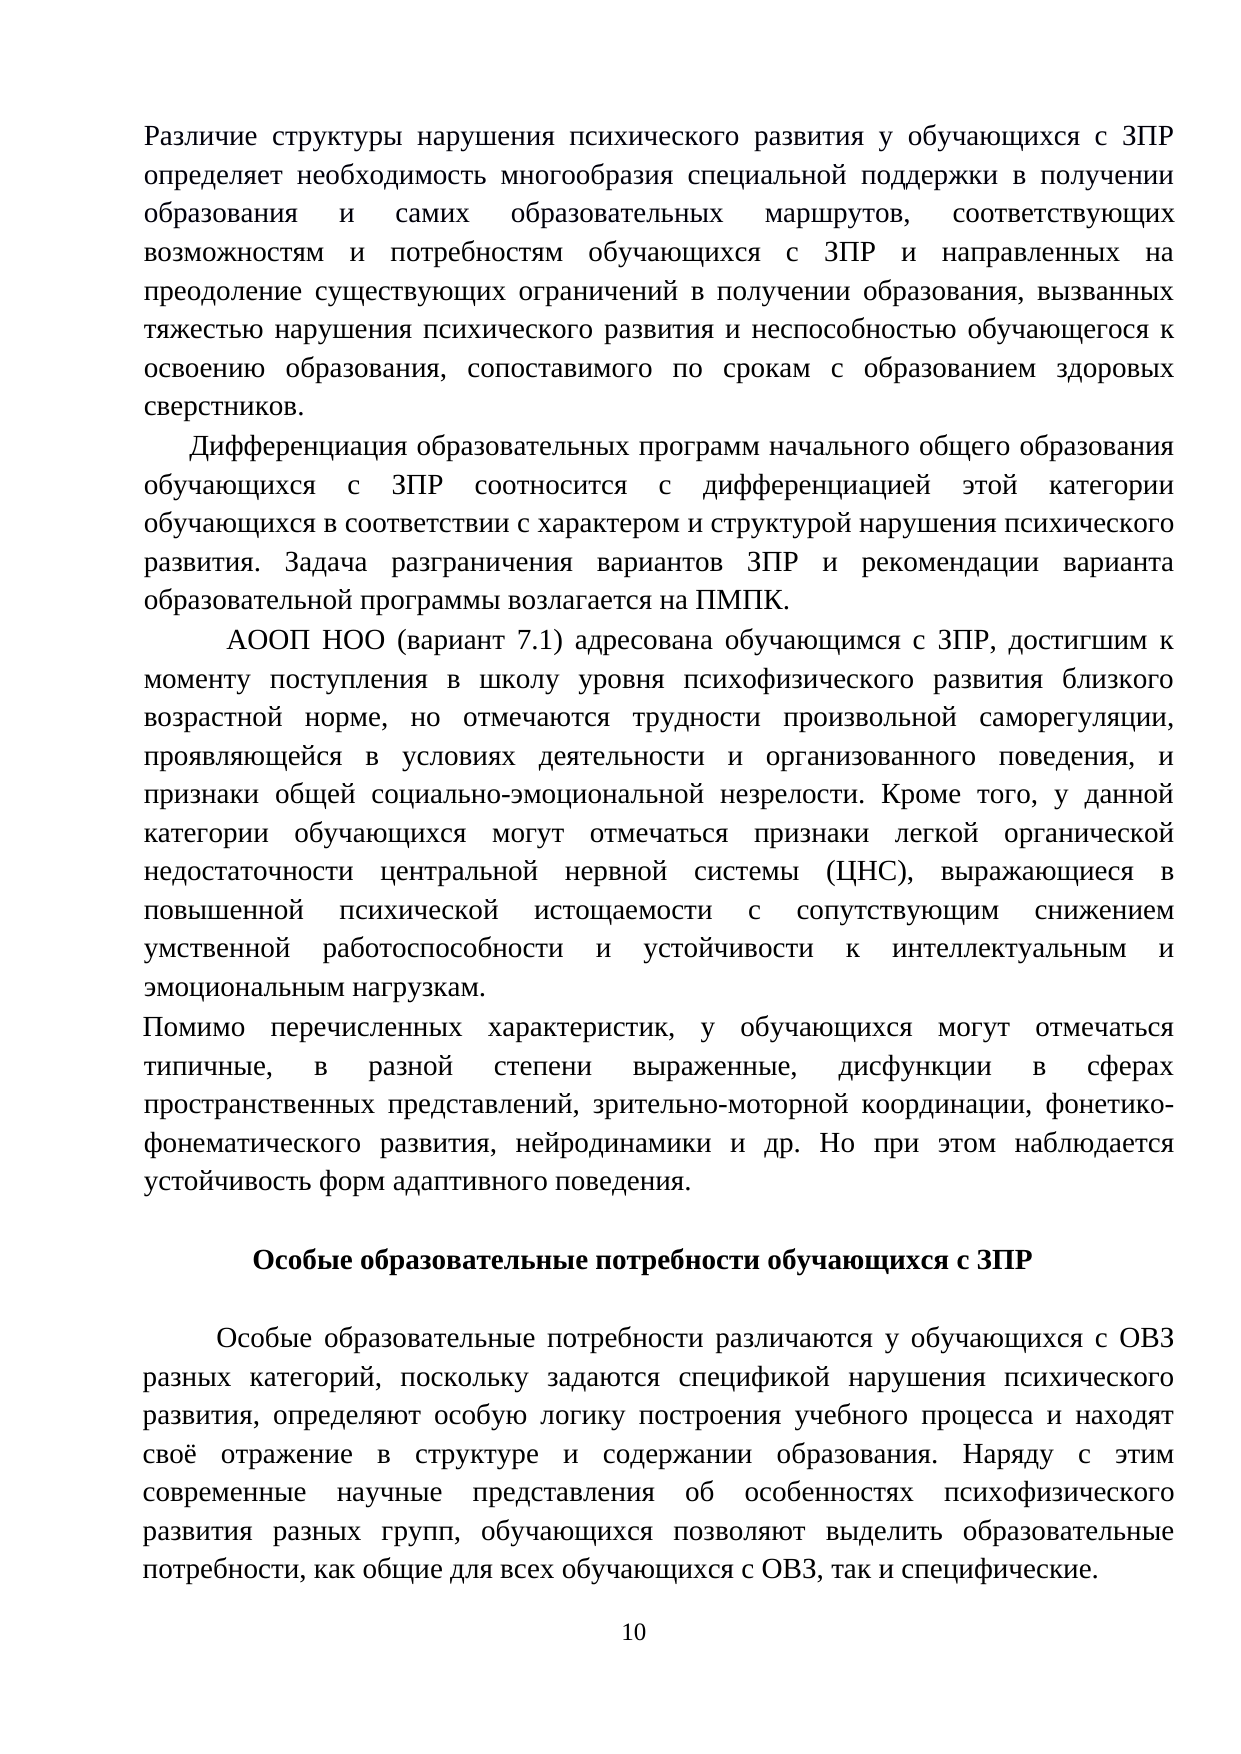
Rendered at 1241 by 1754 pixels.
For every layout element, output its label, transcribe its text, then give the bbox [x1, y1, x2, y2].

text АООП НОО (вариант 7.1) адресована обучающимся с ЗПР, достигшим к моменту поступления в школу уровня психофизического развития близкого возрастной норме, но отмечаются трудности произвольной саморегуляции, проявляющейся в условиях деятельности и организованного поведения, и признаки общей социально-эмоциональной незрелости. Кроме того, у данной категории обучающихся могут отмечаться признаки легкой органической недостаточности центральной нервной системы (ЦНС), выражающиеся в повышенной психической истощаемости с сопутствующим снижением умственной работоспособности и устойчивости к интеллектуальным и эмоциональным нагрузкам. [142, 622, 1175, 1003]
text Особые образовательные потребности обучающихся с ЗПР [103, 1242, 1181, 1276]
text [142, 118, 1175, 422]
text Помимо перечисленных характеристик, у обучающихся могут отмечаться типичные, в разной степени выраженные, дисфункции в сферах пространственных представлений, зрительно-моторной координации, фонетико-фонематического развития, нейродинамики и др. Но при этом наблюдается устойчивость форм адаптивного поведения. [142, 1009, 1175, 1197]
text Дифференциация образовательных программ начального общего образования обучающихся с ЗПР соотносится с дифференциацией этой категории обучающихся в соответствии с характером и структурой нарушения психического развития. Задача разграничения вариантов ЗПР и рекомендации варианта образовательной программы возлагается на ПМПК. [142, 428, 1175, 616]
text Особые образовательные потребности различаются у обучающихся с ОВЗ разных категорий, поскольку задаются спецификой нарушения психического развития, определяют особую логику построения учебного процесса и находят своё отражение в структуре и содержании образования. Наряду с этим современные научные представления об особенностях психофизического развития разных групп, обучающихся позволяют выделить образовательные потребности, как общие для всех обучающихся с ОВЗ, так и специфические. [142, 1320, 1175, 1585]
